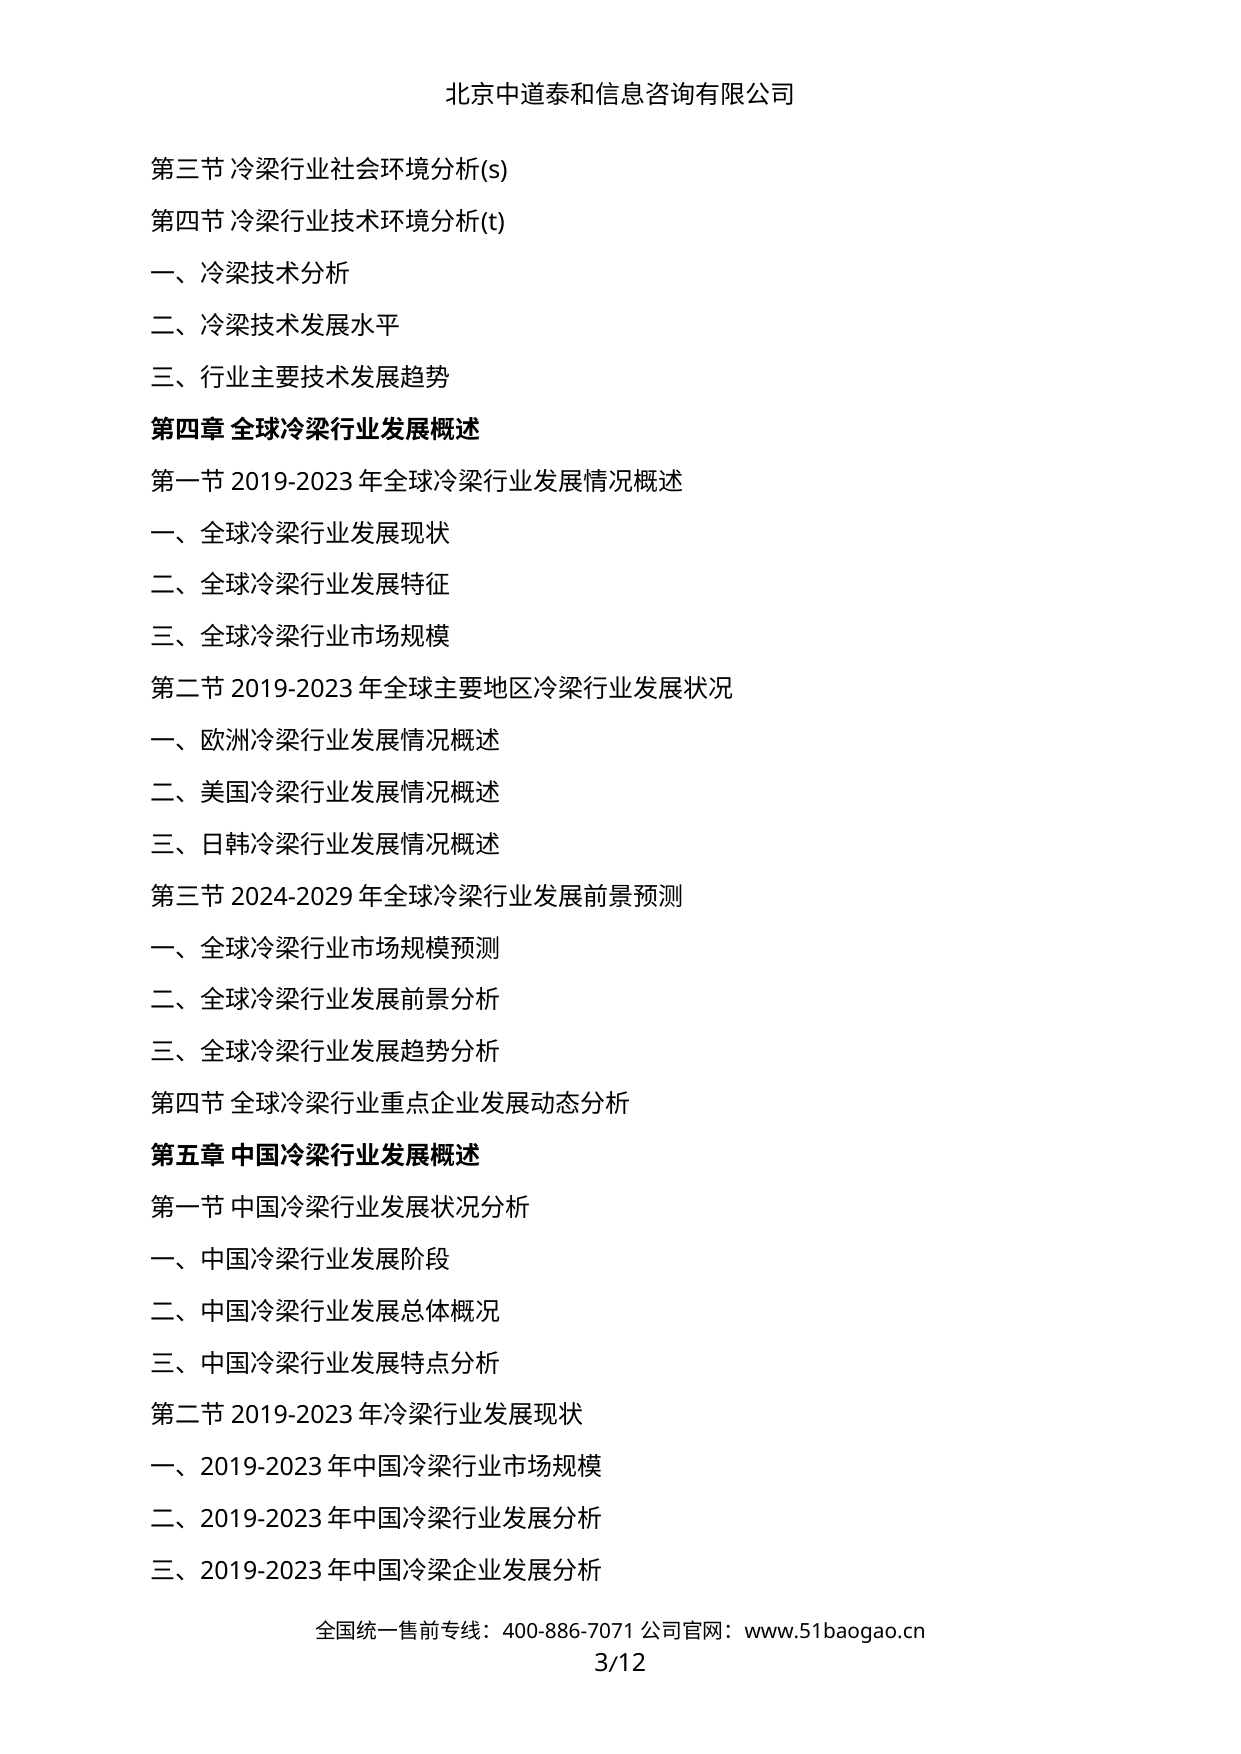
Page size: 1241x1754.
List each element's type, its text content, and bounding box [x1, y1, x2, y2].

text 一、全球冷梁行业市场规模预测 [150, 928, 1090, 964]
text 第三节 2024-2029年全球冷梁行业发展前景预测 [150, 876, 1090, 912]
text 三、2019-2023年中国冷梁企业发展分析 [150, 1551, 1090, 1587]
text 第三节 冷梁行业社会环境分析(s) [150, 150, 1090, 186]
text 三、全球冷梁行业发展趋势分析 [150, 1032, 1090, 1068]
text 第二节 2019-2023年冷梁行业发展现状 [150, 1395, 1090, 1431]
text 一、中国冷梁行业发展阶段 [150, 1239, 1090, 1276]
text 第四节 全球冷梁行业重点企业发展动态分析 [150, 1084, 1090, 1120]
text 三、中国冷梁行业发展特点分析 [150, 1343, 1090, 1379]
text 第一节 中国冷梁行业发展状况分析 [150, 1187, 1090, 1224]
text 第二节 2019-2023年全球主要地区冷梁行业发展状况 [150, 669, 1090, 705]
text 二、2019-2023年中国冷梁行业发展分析 [150, 1499, 1090, 1535]
text 二、冷梁技术发展水平 [150, 306, 1090, 342]
text 三、全球冷梁行业市场规模 [150, 617, 1090, 653]
text 一、冷梁技术分析 [150, 254, 1090, 290]
text 二、全球冷梁行业发展前景分析 [150, 980, 1090, 1016]
text 二、美国冷梁行业发展情况概述 [150, 772, 1090, 809]
text 二、全球冷梁行业发展特征 [150, 565, 1090, 601]
text 三、日韩冷梁行业发展情况概述 [150, 824, 1090, 861]
text 第一节 2019-2023年全球冷梁行业发展情况概述 [150, 461, 1090, 497]
text 一、全球冷梁行业发展现状 [150, 513, 1090, 549]
text 一、2019-2023年中国冷梁行业市场规模 [150, 1447, 1090, 1483]
text 一、欧洲冷梁行业发展情况概述 [150, 721, 1090, 757]
text 三、行业主要技术发展趋势 [150, 357, 1090, 394]
text 第四节 冷梁行业技术环境分析(t) [150, 202, 1090, 238]
text 第五章 中国冷梁行业发展概述 [150, 1136, 1090, 1172]
text 第四章 全球冷梁行业发展概述 [150, 409, 1090, 446]
text 二、中国冷梁行业发展总体概况 [150, 1291, 1090, 1327]
